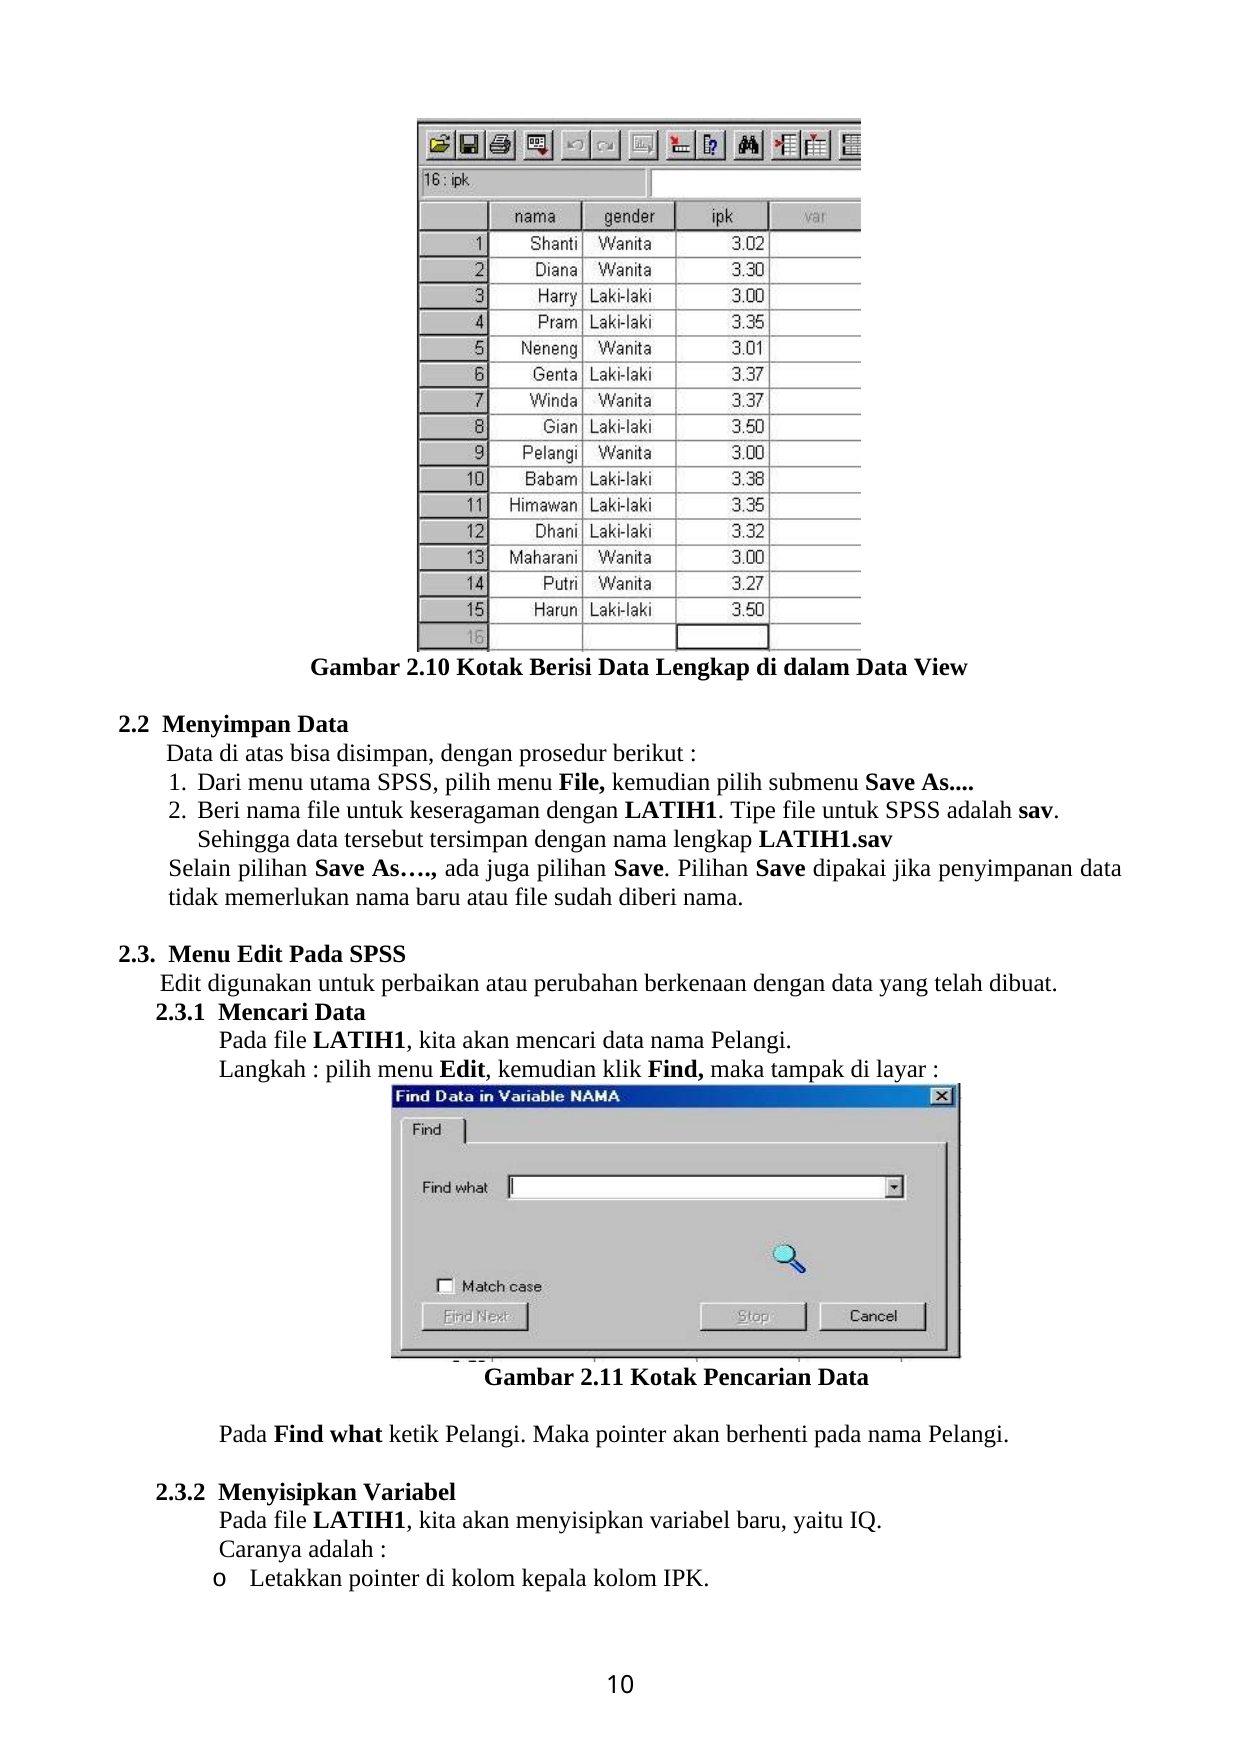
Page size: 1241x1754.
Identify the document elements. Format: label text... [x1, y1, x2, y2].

text 2.3. Menu Edit Pada SPSS [118, 939, 1122, 968]
text Data di atas bisa disimpan, dengan prosedur berikut : [159, 738, 1122, 767]
text Pada file LATIH1, kita akan mencari data nama Pelangi. [218, 1026, 1122, 1054]
text Gambar 2.11 Kotak Pencarian Data [231, 1362, 1122, 1390]
text Pada file LATIH1, kita akan menyisipkan variabel baru, yaitu IQ. [218, 1505, 1122, 1534]
text Gambar 2.10 Kotak Berisi Data Lengkap di dalam Data View [156, 652, 1122, 681]
subtitle 2.3.2 Menyisipkan Variabel [155, 1477, 1122, 1505]
list Letakkan pointer di kolom kepala kolom IPK. [212, 1563, 1122, 1594]
text 2.2 Menyimpan Data [118, 709, 1122, 738]
picture [391, 1083, 962, 1362]
text Langkah : pilih menu Edit, kemudian klik Find, maka tampak di layar : [218, 1054, 1122, 1083]
list Beri nama file untuk keseragaman dengan LATIH1. Tipe file untuk SPSS adalah sav. [168, 796, 1122, 824]
text Sehingga data tersebut tersimpan dengan nama lengkap LATIH1.sav [159, 824, 1122, 853]
text Pada Find what ketik Pelangi. Maka pointer akan berhenti pada nama Pelangi. [218, 1419, 1122, 1448]
text Edit digunakan untuk perbaikan atau perubahan berkenaan dengan data yang telah dibuat. [159, 968, 1122, 997]
text Caranya adalah : [218, 1534, 1122, 1563]
picture [416, 118, 861, 652]
list Dari menu utama SPSS, pilih menu File, kemudian pilih submenu Save As.... [168, 767, 1122, 796]
text Selain pilihan Save As…., ada juga pilihan Save. Pilihan Save dipakai jika penyimpanan data tidak memerlukan nama baru atau file sudah diberi nama. [168, 853, 1122, 911]
subtitle 2.3.1 Mencari Data [155, 997, 1122, 1026]
